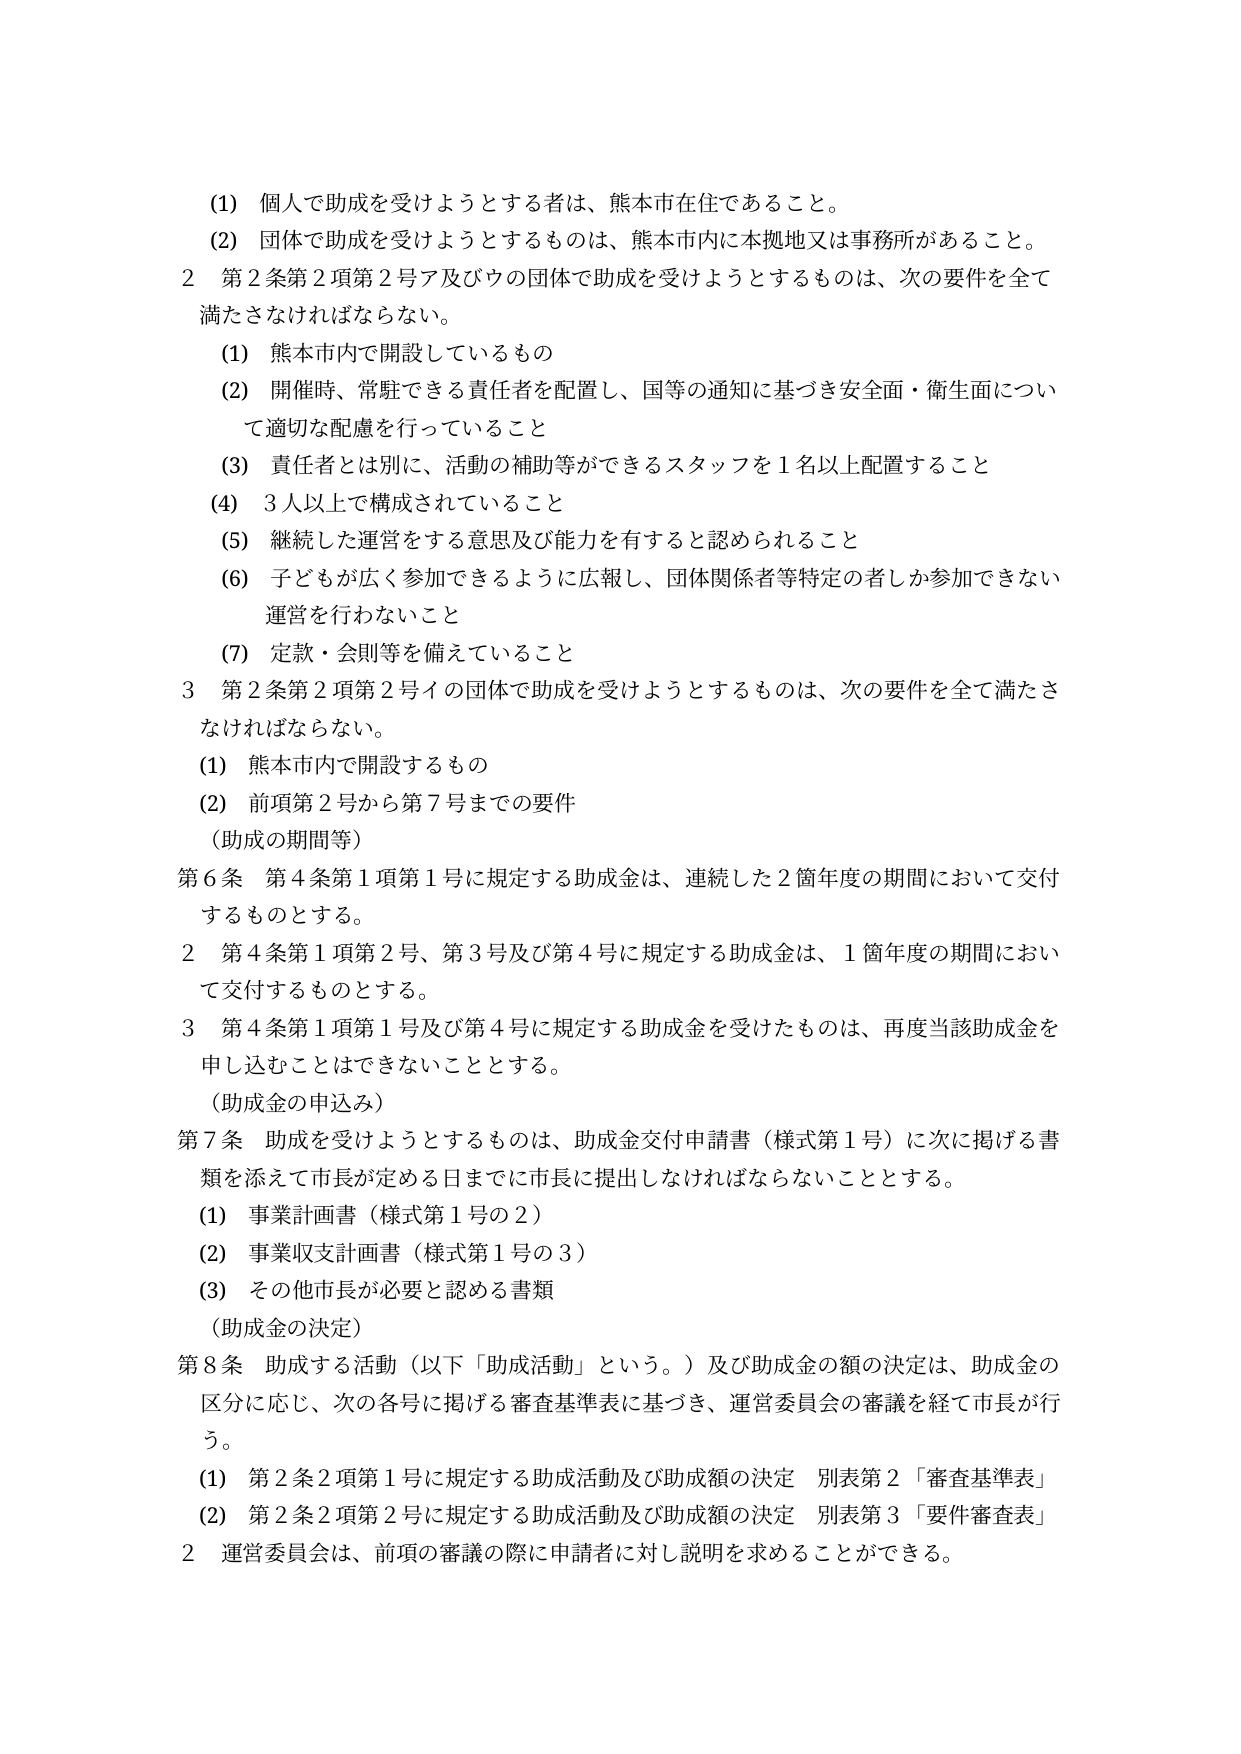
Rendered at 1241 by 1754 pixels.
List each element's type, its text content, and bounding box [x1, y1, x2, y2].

text (3) 責任者とは別に、活動の補助等ができるスタッフを１名以上配置すること [177, 446, 1063, 483]
text ２ 第２条第２項第２号ア及びウの団体で助成を受けようとするものは、次の要件を全て [177, 258, 1063, 296]
text (2) 前項第２号から第７号までの要件 [177, 783, 1063, 821]
text て適切な配慮を行っていること [243, 408, 1063, 446]
text (1) 第２条２項第１号に規定する助成活動及び助成額の決定 別表第２「審査基準表」 [199, 1458, 1063, 1496]
text (2) 団体で助成を受けようとするものは、熊本市内に本拠地又は事務所があること。 [210, 221, 1063, 258]
text (1) 事業計画書（様式第１号の２） [177, 1196, 1063, 1233]
text (2) 第２条２項第２号に規定する助成活動及び助成額の決定 別表第３「要件審査表」 [199, 1496, 1063, 1533]
text (6) 子どもが広く参加できるように広報し、団体関係者等特定の者しか参加できない運営を行わないこと [221, 558, 1063, 633]
text ２ 第４条第１項第２号、第３号及び第４号に規定する助成金は、１箇年度の期間において交付するものとする。 [177, 933, 1063, 1008]
text (5) 継続した運営をする意思及び能力を有すると認められること [177, 521, 1063, 558]
text （助成金の決定） [177, 1308, 1063, 1346]
text (2) 事業収支計画書（様式第１号の３） [177, 1233, 1063, 1271]
text ３ 第２条第２項第２号イの団体で助成を受けようとするものは、次の要件を全て満たさなければならない。 [177, 671, 1063, 746]
text (1) 個人で助成を受けようとする者は、熊本市在住であること。 [177, 183, 1063, 221]
text 第６条 第４条第１項第１号に規定する助成金は、連続した２箇年度の期間において交付するものとする。 [177, 858, 1063, 933]
text (2) 開催時、常駐できる責任者を配置し、国等の通知に基づき安全面・衛生面につい [221, 371, 1063, 408]
text 第７条 助成を受けようとするものは、助成金交付申請書（様式第１号）に次に掲げる書類を添えて市長が定める日までに市長に提出しなければならないこととする。 [177, 1121, 1063, 1196]
text ３ 第４条第１項第１号及び第４号に規定する助成金を受けたものは、再度当該助成金を申し込むことはできないこととする。 [177, 1008, 1063, 1083]
text ２ 運営委員会は、前項の審議の際に申請者に対し説明を求めることができる。 [177, 1533, 1063, 1571]
text (4) ３人以上で構成されていること [177, 483, 1063, 521]
text 第８条 助成する活動（以下「助成活動」という。）及び助成金の額の決定は、助成金の区分に応じ、次の各号に掲げる審査基準表に基づき、運営委員会の審議を経て市長が行う。 [177, 1346, 1063, 1458]
text （助成の期間等） [177, 821, 1063, 858]
text (3) その他市長が必要と認める書類 [177, 1271, 1063, 1308]
text (1) 熊本市内で開設するもの [177, 746, 1063, 783]
text （助成金の申込み） [177, 1083, 1063, 1121]
text (1) 熊本市内で開設しているもの [177, 333, 1063, 371]
text (7) 定款・会則等を備えていること [177, 633, 1063, 671]
text 満たさなければならない。 [199, 296, 1063, 333]
